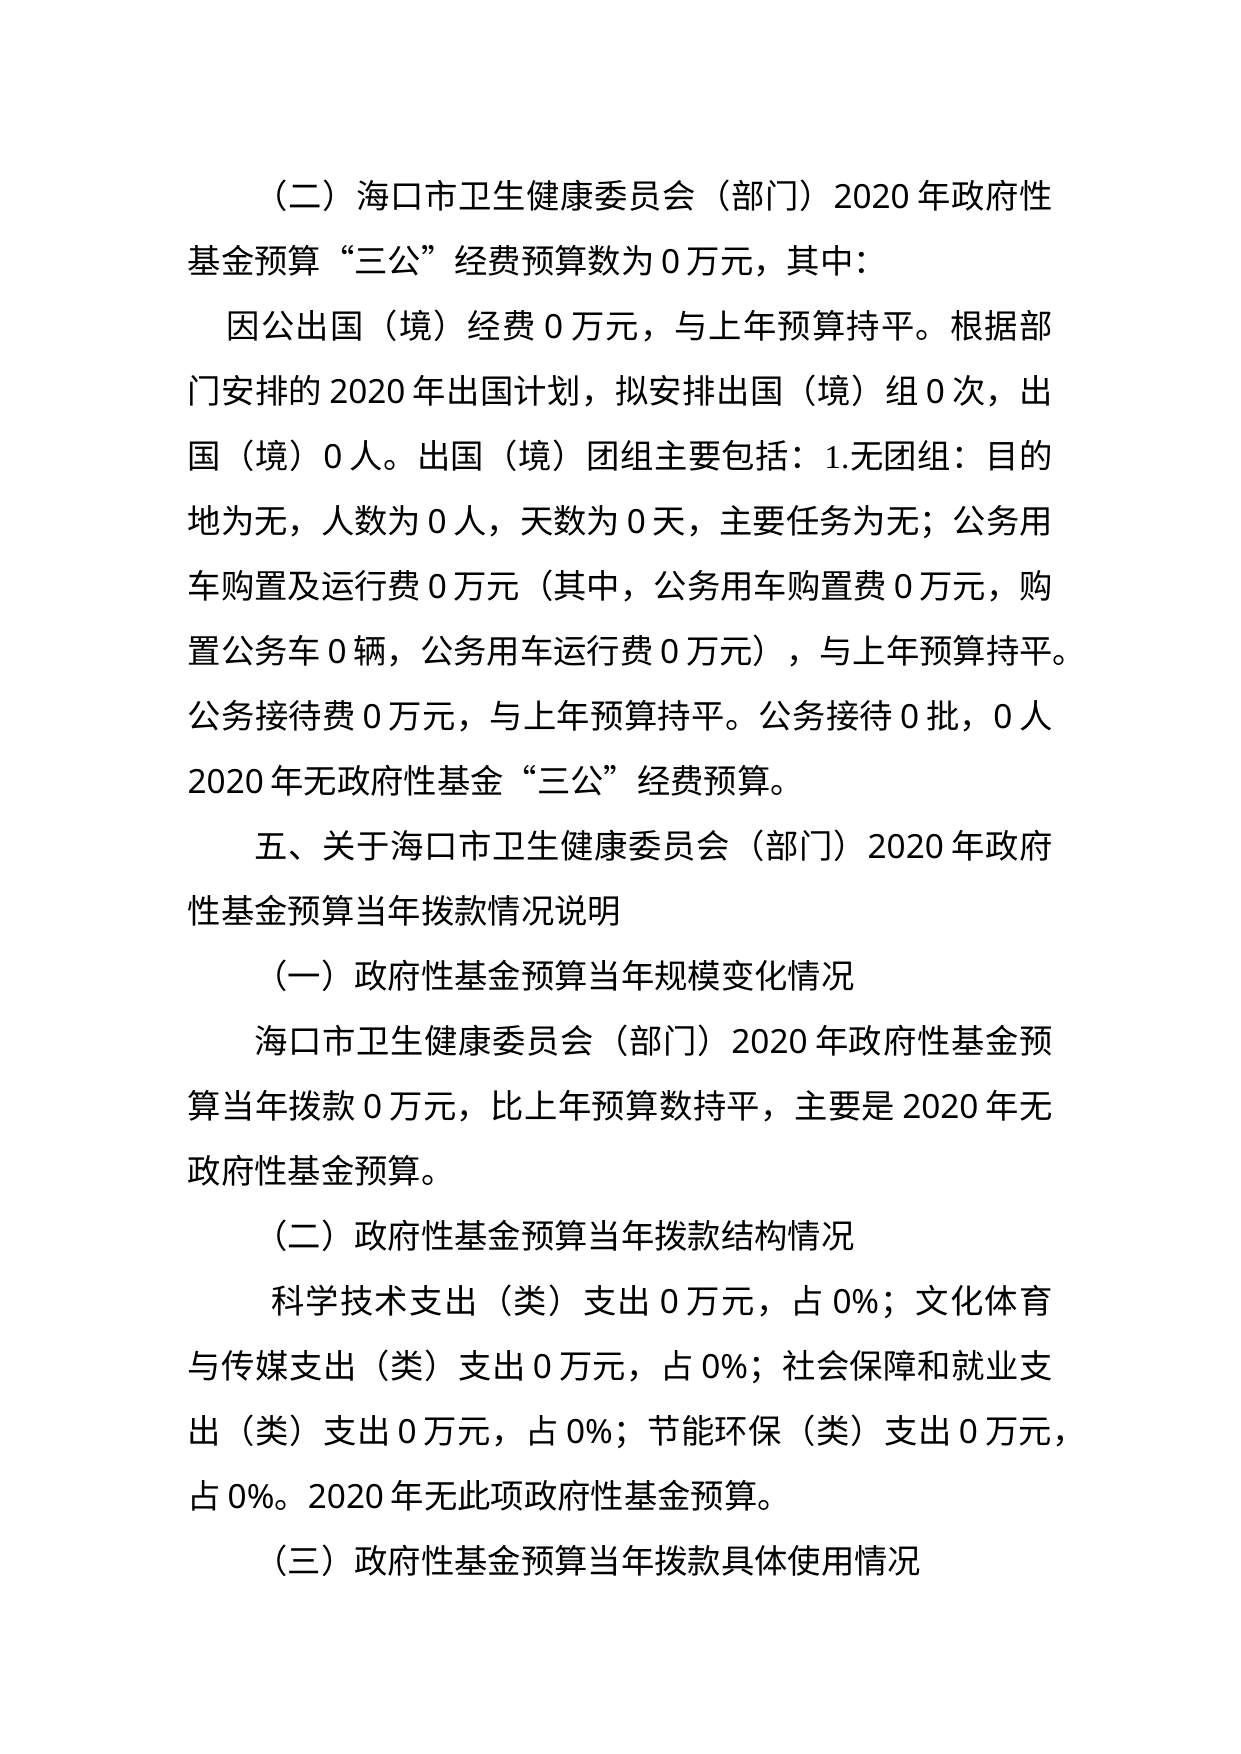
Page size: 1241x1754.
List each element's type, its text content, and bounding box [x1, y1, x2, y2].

text （二）政府性基金预算当年拨款结构情况 [187, 1202, 1053, 1267]
text （三）政府性基金预算当年拨款具体使用情况 [187, 1527, 1053, 1592]
text （一）政府性基金预算当年规模变化情况 [187, 942, 1053, 1007]
text 海口市卫生健康委员会（部门）2020年政府性基金预算当年拨款0万元，比上年预算数持平，主要是2020年无政府性基金预算。 [187, 1007, 1053, 1202]
text （二）海口市卫生健康委员会（部门）2020年政府性基金预算“三公”经费预算数为0万元，其中： [187, 162, 1053, 292]
text 五、关于海口市卫生健康委员会（部门）2020年政府性基金预算当年拨款情况说明 [187, 812, 1053, 942]
text 科学技术支出（类）支出0万元，占0%；文化体育与传媒支出（类）支出0万元，占0%；社会保障和就业支出（类）支出0万元，占0%；节能环保（类）支出0万元，占0%。2020年无此项政府性基金预算。 [187, 1267, 1053, 1527]
text 因公出国（境）经费0万元，与上年预算持平。根据部门安排的2020年出国计划，拟安排出国（境）组0次，出国（境）0人。出国（境）团组主要包括：1.无团组：目的地为无，人数为0人，天数为0天，主要任务为无；公务用车购置及运行费0万元（其中，公务用车购置费0万元，购置公务车0辆，公务用车运行费0万元），与上年预算持平。公务接待费0万元，与上年预算持平。公务接待0批，0人。2020年无政府性基金“三公”经费预算。 [187, 292, 1053, 812]
